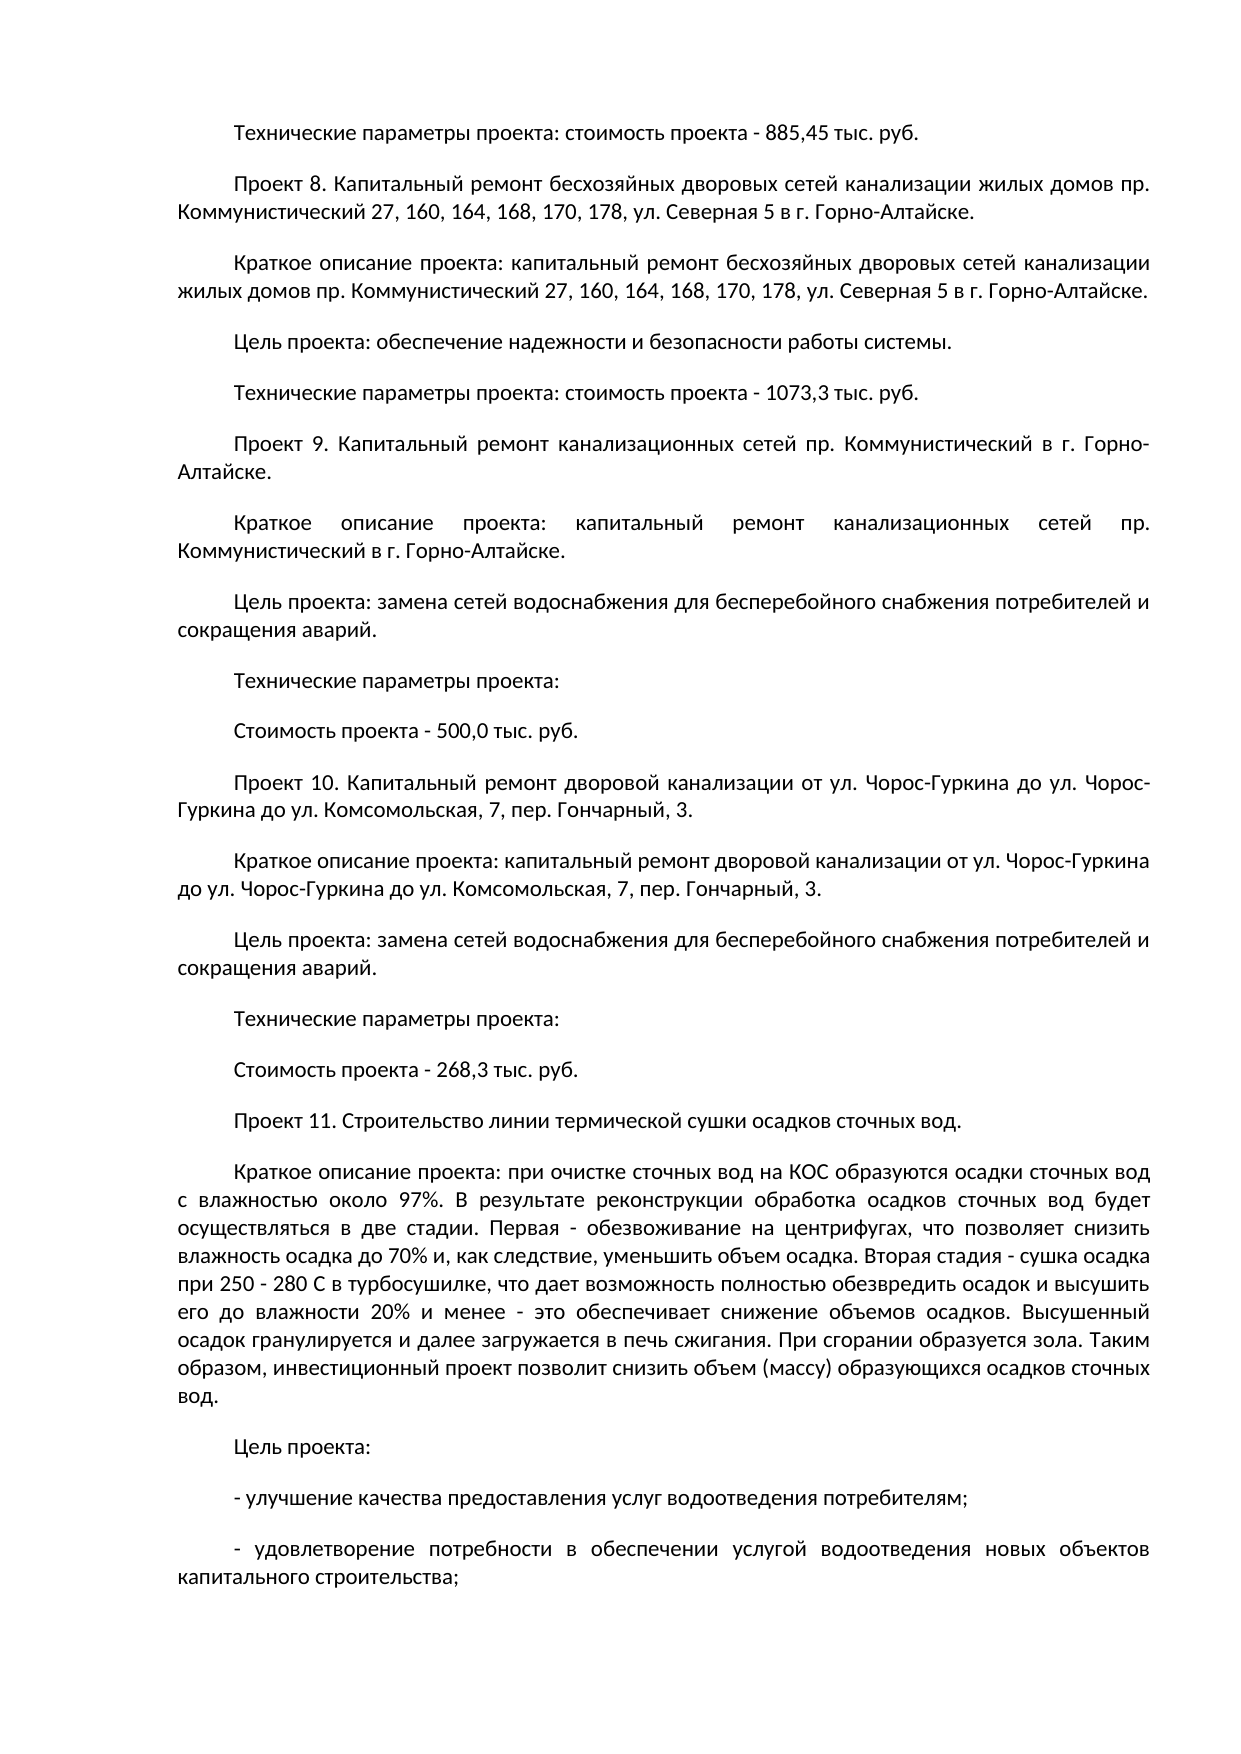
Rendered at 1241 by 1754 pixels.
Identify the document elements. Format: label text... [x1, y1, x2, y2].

text Краткое описание проекта: при очистке сточных вод на КОС образуются осадки сточных вод с влажностью около 97%. В результате реконструкции обработка осадков сточных вод будет осуществляться в две стадии. Первая - обезвоживание на центрифугах, что позволяет снизить влажность осадка до 70% и, как следствие, уменьшить объем осадка. Вторая стадия - сушка осадка при 250 - 280 C в турбосушилке, что дает возможность полностью обезвредить осадок и высушить его до влажности 20% и менее - это обеспечивает снижение объемов осадков. Высушенный осадок гранулируется и далее загружается в печь сжигания. При сгорании образуется зола. Таким образом, инвестиционный проект позволит снизить объем (массу) образующихся осадков сточных вод. [177, 1157, 1152, 1409]
text Технические параметры проекта: [177, 666, 1152, 694]
text Технические параметры проекта: стоимость проекта - 885,45 тыс. руб. [177, 118, 1152, 146]
text Стоимость проекта - 268,3 тыс. руб. [177, 1055, 1152, 1083]
text Проект 10. Капитальный ремонт дворовой канализации от ул. Чорос-Гуркина до ул. Чорос-Гуркина до ул. Комсомольская, 7, пер. Гончарный, 3. [177, 768, 1152, 824]
text Цель проекта: замена сетей водоснабжения для бесперебойного снабжения потребителей и сокращения аварий. [177, 926, 1152, 982]
text - улучшение качества предоставления услуг водоотведения потребителям; [177, 1483, 1152, 1511]
text Краткое описание проекта: капитальный ремонт канализационных сетей пр. Коммунистический в г. Горно-Алтайске. [177, 508, 1152, 564]
text Краткое описание проекта: капитальный ремонт дворовой канализации от ул. Чорос-Гуркина до ул. Чорос-Гуркина до ул. Комсомольская, 7, пер. Гончарный, 3. [177, 847, 1152, 903]
text Стоимость проекта - 500,0 тыс. руб. [177, 717, 1152, 745]
text Цель проекта: обеспечение надежности и безопасности работы системы. [177, 327, 1152, 355]
text Технические параметры проекта: стоимость проекта - 1073,3 тыс. руб. [177, 378, 1152, 406]
text Краткое описание проекта: капитальный ремонт бесхозяйных дворовых сетей канализации жилых домов пр. Коммунистический 27, 160, 164, 168, 170, 178, ул. Северная 5 в г. Горно-Алтайске. [177, 248, 1152, 304]
text Цель проекта: замена сетей водоснабжения для бесперебойного снабжения потребителей и сокращения аварий. [177, 587, 1152, 643]
text Проект 9. Капитальный ремонт канализационных сетей пр. Коммунистический в г. Горно-Алтайске. [177, 429, 1152, 485]
text Проект 8. Капитальный ремонт бесхозяйных дворовых сетей канализации жилых домов пр. Коммунистический 27, 160, 164, 168, 170, 178, ул. Северная 5 в г. Горно-Алтайске. [177, 169, 1152, 225]
text Технические параметры проекта: [177, 1004, 1152, 1032]
text Проект 11. Строительство линии термической сушки осадков сточных вод. [177, 1106, 1152, 1134]
text - удовлетворение потребности в обеспечении услугой водоотведения новых объектов капитального строительства; [177, 1534, 1152, 1590]
text Цель проекта: [177, 1432, 1152, 1460]
